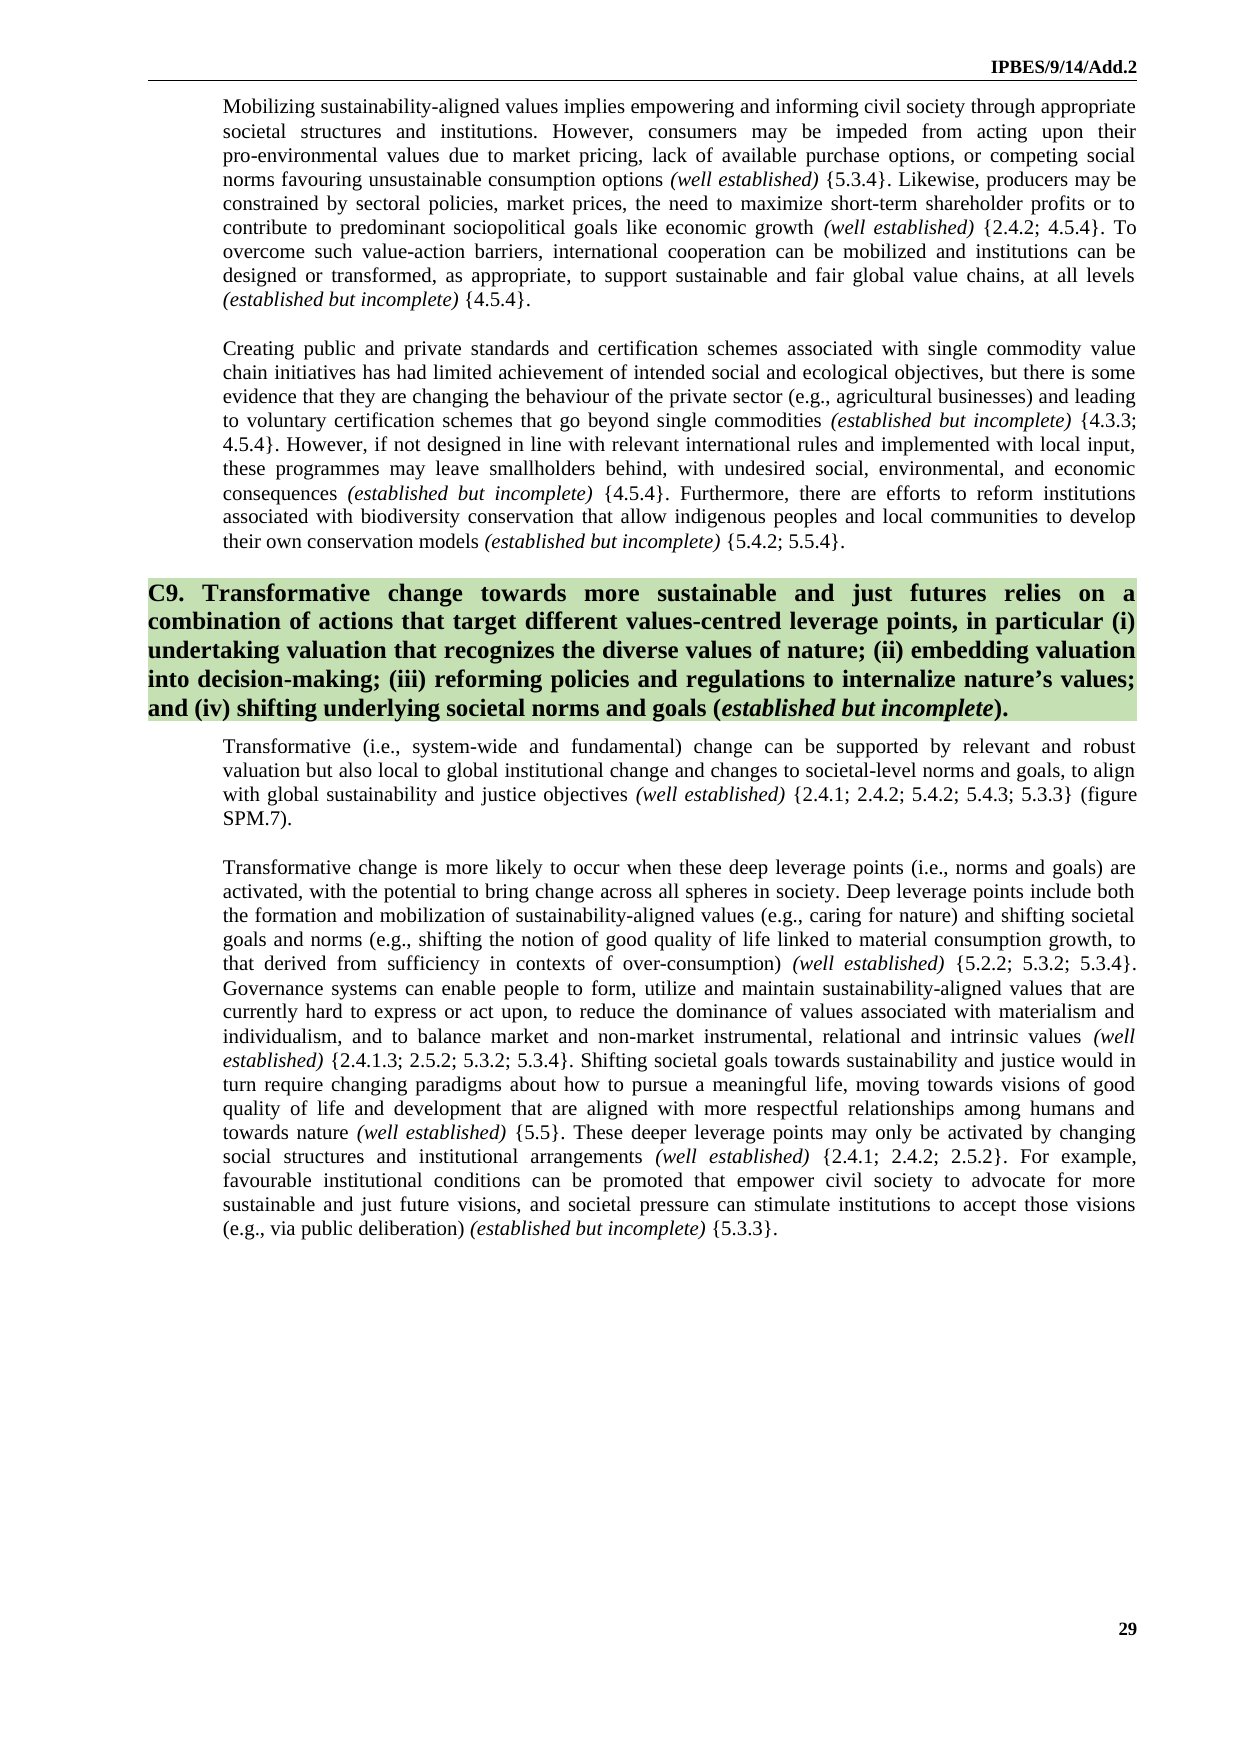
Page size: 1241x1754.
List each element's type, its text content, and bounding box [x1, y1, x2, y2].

text Transformative change is more likely to occur when these deep leverage points (i.e., norms and goals) are activated, with the potential to bring change across all spheres in society. Deep leverage points include both the formation and mobilization of sustainability-aligned values (e.g., caring for nature) and shifting societal goals and norms (e.g., shifting the notion of good quality of life linked to material consumption growth, to that derived from sufficiency in contexts of over-consumption) (well established) {5.2.2; 5.3.2; 5.3.4}. Governance systems can enable people to form, utilize and maintain sustainability-aligned values that are currently hard to express or act upon, to reduce the dominance of values associated with materialism and individualism, and to balance market and non-market instrumental, relational and intrinsic values (well established) {2.4.1.3; 2.5.2; 5.3.2; 5.3.4}. Shifting societal goals towards sustainability and justice would in turn require changing paradigms about how to pursue a meaningful life, moving towards visions of good quality of life and development that are aligned with more respectful relationships among humans and towards nature (well established) {5.5}. These deeper leverage points may only be activated by changing social structures and institutional arrangements (well established) {2.4.1; 2.4.2; 2.5.2}. For example, favourable institutional conditions can be promoted that empower civil society to advocate for more sustainable and just future visions, and societal pressure can stimulate institutions to accept those visions (e.g., via public deliberation) (established but incomplete) {5.3.3}. [223, 855, 1137, 1240]
text C9. Transformative change towards more sustainable and just futures relies on a combination of actions that target different values-centred leverage points, in particular (i) undertaking valuation that recognizes the diverse values of nature; (ii) embedding valuation into decision-making; (iii) reforming policies and regulations to internalize nature’s values; and (iv) shifting underlying societal norms and goals (established but incomplete). [148, 578, 1137, 721]
text Creating public and private standards and certification schemes associated with single commodity value chain initiatives has had limited achievement of intended social and ecological objectives, but there is some evidence that they are changing the behaviour of the private sector (e.g., agricultural businesses) and leading to voluntary certification schemes that go beyond single commodities (established but incomplete) {4.3.3; 4.5.4}. However, if not designed in line with relevant international rules and implemented with local input, these programmes may leave smallholders behind, with undesired social, environmental, and economic consequences (established but incomplete) {4.5.4}. Furthermore, there are efforts to reform institutions associated with biodiversity conservation that allow indigenous peoples and local communities to develop their own conservation models (established but incomplete) {5.4.2; 5.5.4}. [223, 336, 1137, 553]
text Transformative (i.e., system-wide and fundamental) change can be supported by relevant and robust valuation but also local to global institutional change and changes to societal-level norms and goals, to align with global sustainability and justice objectives (well established) {2.4.1; 2.4.2; 5.4.2; 5.4.3; 5.3.3} (figure SPM.7). [223, 734, 1137, 830]
text Mobilizing sustainability-aligned values implies empowering and informing civil society through appropriate societal structures and institutions. However, consumers may be impeded from acting upon their pro-environmental values due to market pricing, lack of available purchase options, or competing social norms favouring unsustainable consumption options (well established) {5.3.4}. Likewise, producers may be constrained by sectoral policies, market prices, the need to maximize short-term shareholder profits or to contribute to predominant sociopolitical goals like economic growth (well established) {2.4.2; 4.5.4}. To overcome such value-action barriers, international cooperation can be mobilized and institutions can be designed or transformed, as appropriate, to support sustainable and fair global value chains, at all levels (established but incomplete) {4.5.4}. [223, 94, 1137, 311]
